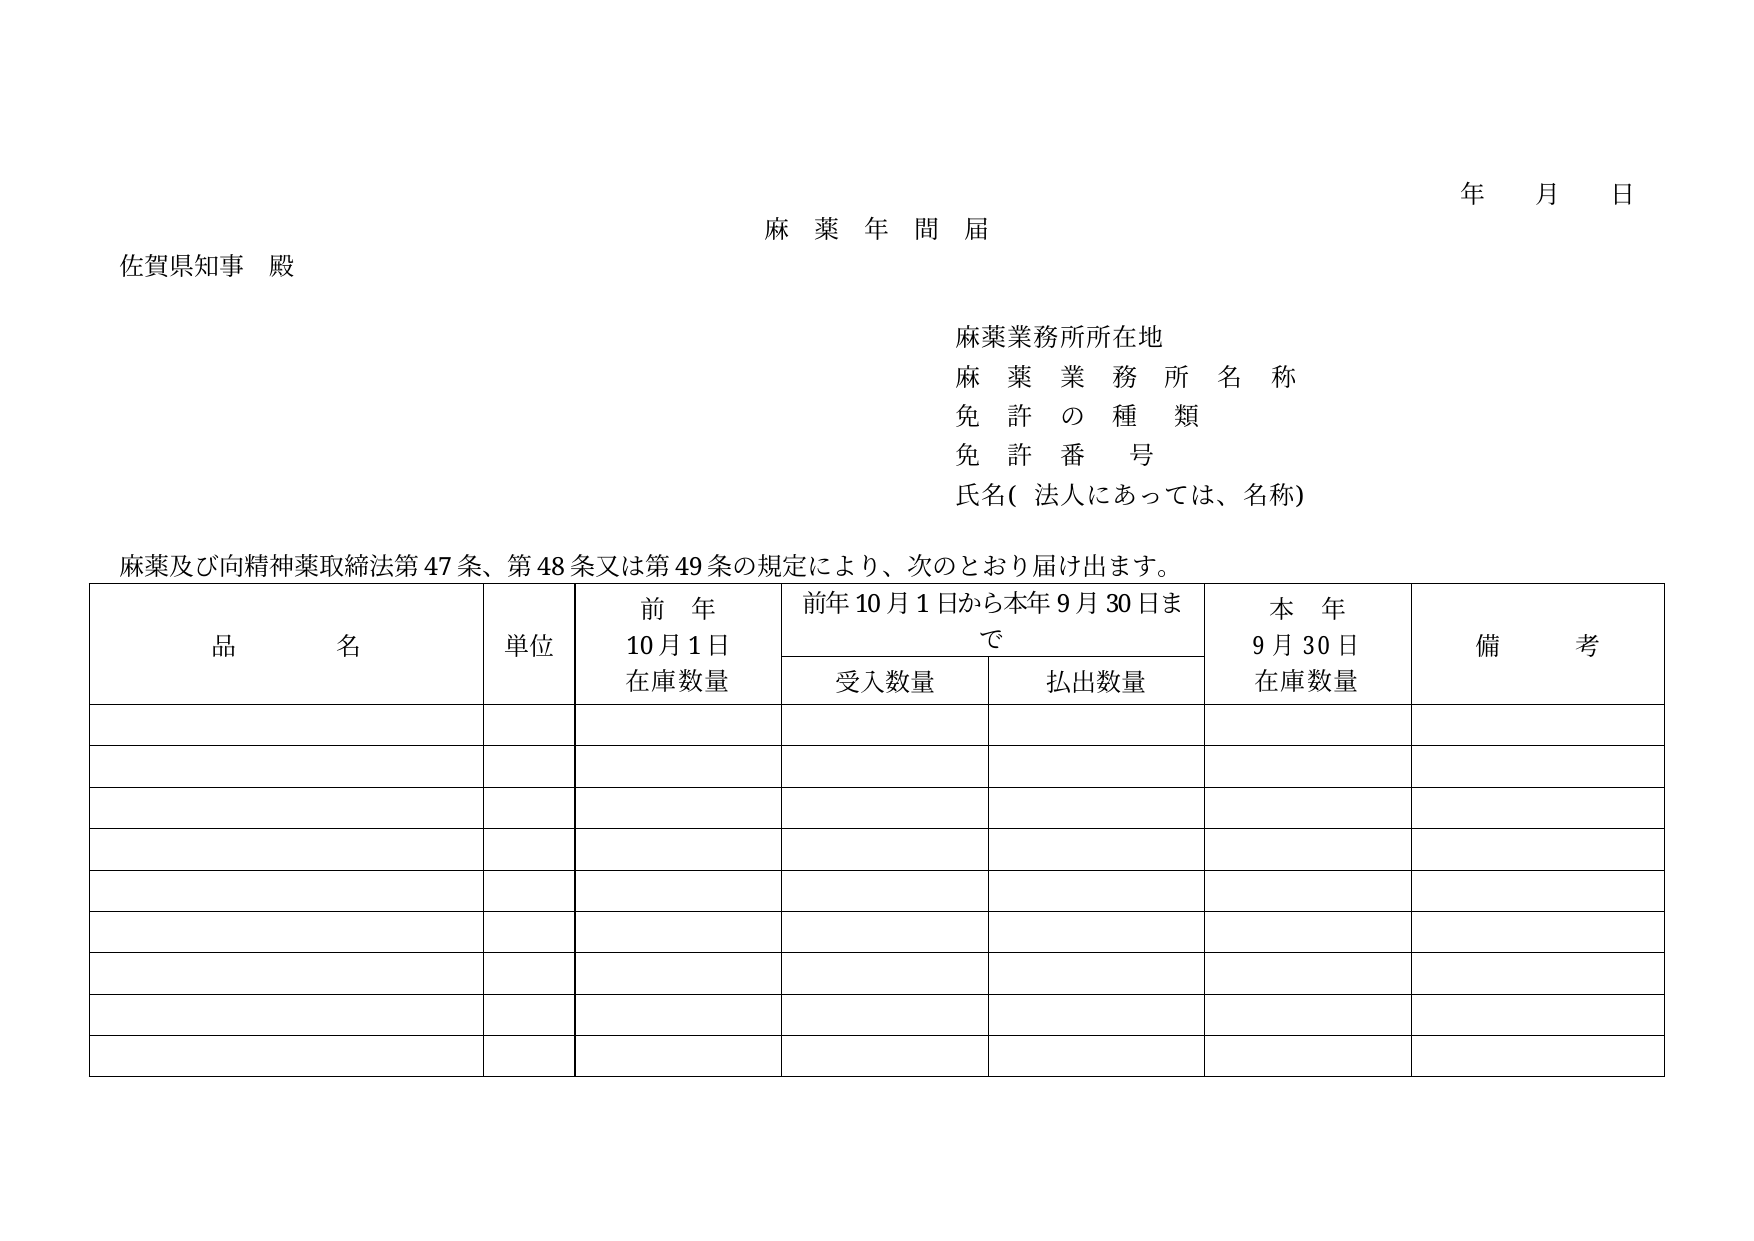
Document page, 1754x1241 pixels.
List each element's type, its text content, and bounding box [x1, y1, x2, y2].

table_cell [989, 871, 1204, 911]
table_cell [90, 912, 483, 952]
text 麻薬業務所所在地 [946, 316, 1661, 356]
table_header 備 考 [1412, 584, 1664, 704]
table_cell [576, 912, 781, 952]
table_cell [989, 788, 1204, 828]
table_header 前年10月1日から本年9月30日まで [782, 584, 1204, 656]
table_cell [989, 995, 1204, 1035]
table_cell [576, 705, 781, 745]
table_cell [782, 871, 988, 911]
text 年 月 日 [93, 174, 1635, 210]
table_cell [1205, 871, 1411, 911]
table_cell [484, 746, 574, 787]
table_header 前年 10月1日 在庫数量 [576, 584, 781, 704]
text 免許の種類 [946, 395, 1661, 434]
table_cell [1205, 1036, 1411, 1076]
table_cell [1205, 829, 1411, 869]
table_cell [782, 705, 988, 745]
table_cell [989, 912, 1204, 952]
table_cell [576, 788, 781, 828]
table_cell 払出数量 [989, 657, 1204, 704]
table_cell [1412, 995, 1664, 1035]
text 氏名(法人にあっては、名称) [946, 474, 1661, 513]
table_cell [90, 871, 483, 911]
table_cell [989, 829, 1204, 869]
table_cell [782, 829, 988, 869]
table_cell [782, 746, 988, 787]
table_cell [782, 912, 988, 952]
table_cell [90, 829, 483, 869]
table_cell [484, 788, 574, 828]
table_cell [782, 1036, 988, 1076]
table_cell [989, 705, 1204, 745]
table_cell [484, 995, 574, 1035]
table_cell [1205, 705, 1411, 745]
table_cell [90, 995, 483, 1035]
table_cell [484, 912, 574, 952]
table_cell [1205, 912, 1411, 952]
text 麻 薬 年 間 届 [93, 210, 1661, 246]
table_cell [484, 705, 574, 745]
table_header 本年 9月30日 在庫数量 [1205, 584, 1411, 704]
table_header 品 名 [90, 584, 483, 704]
table_cell [1412, 829, 1664, 869]
table_cell [576, 1036, 781, 1076]
table_cell [90, 746, 483, 787]
table_cell [1412, 912, 1664, 952]
table_cell [1412, 871, 1664, 911]
table_cell [1205, 788, 1411, 828]
text 麻薬及び向精神薬取締法第47条、第48条又は第49条の規定により、次のとおり届け出ます。 [93, 547, 1661, 583]
table_cell [1412, 705, 1664, 745]
table_cell [1412, 746, 1664, 787]
table_cell [782, 995, 988, 1035]
table_cell [576, 995, 781, 1035]
table_cell [576, 746, 781, 787]
text 佐賀県知事 殿 [119, 246, 1661, 282]
table_cell [1412, 953, 1664, 993]
table_cell [90, 788, 483, 828]
table_cell [1412, 788, 1664, 828]
table_cell [90, 953, 483, 993]
table_cell [989, 746, 1204, 787]
table_header 単位 [484, 584, 574, 704]
table_cell [484, 829, 574, 869]
table_cell [90, 705, 483, 745]
table_cell [484, 1036, 574, 1076]
table_cell [782, 953, 988, 993]
table_cell [484, 871, 574, 911]
text 免許番号 [946, 434, 1661, 474]
table_cell [1205, 953, 1411, 993]
table_cell [576, 953, 781, 993]
table_cell [1412, 1036, 1664, 1076]
text 麻薬業務所名称 [946, 356, 1661, 395]
table_cell [576, 871, 781, 911]
table_cell [989, 1036, 1204, 1076]
table_cell [1205, 995, 1411, 1035]
table_cell [1205, 746, 1411, 787]
table_cell [576, 829, 781, 869]
table_cell [484, 953, 574, 993]
table_cell [782, 788, 988, 828]
table_cell 受入数量 [782, 657, 988, 704]
table_cell [90, 1036, 483, 1076]
table_cell [989, 953, 1204, 993]
